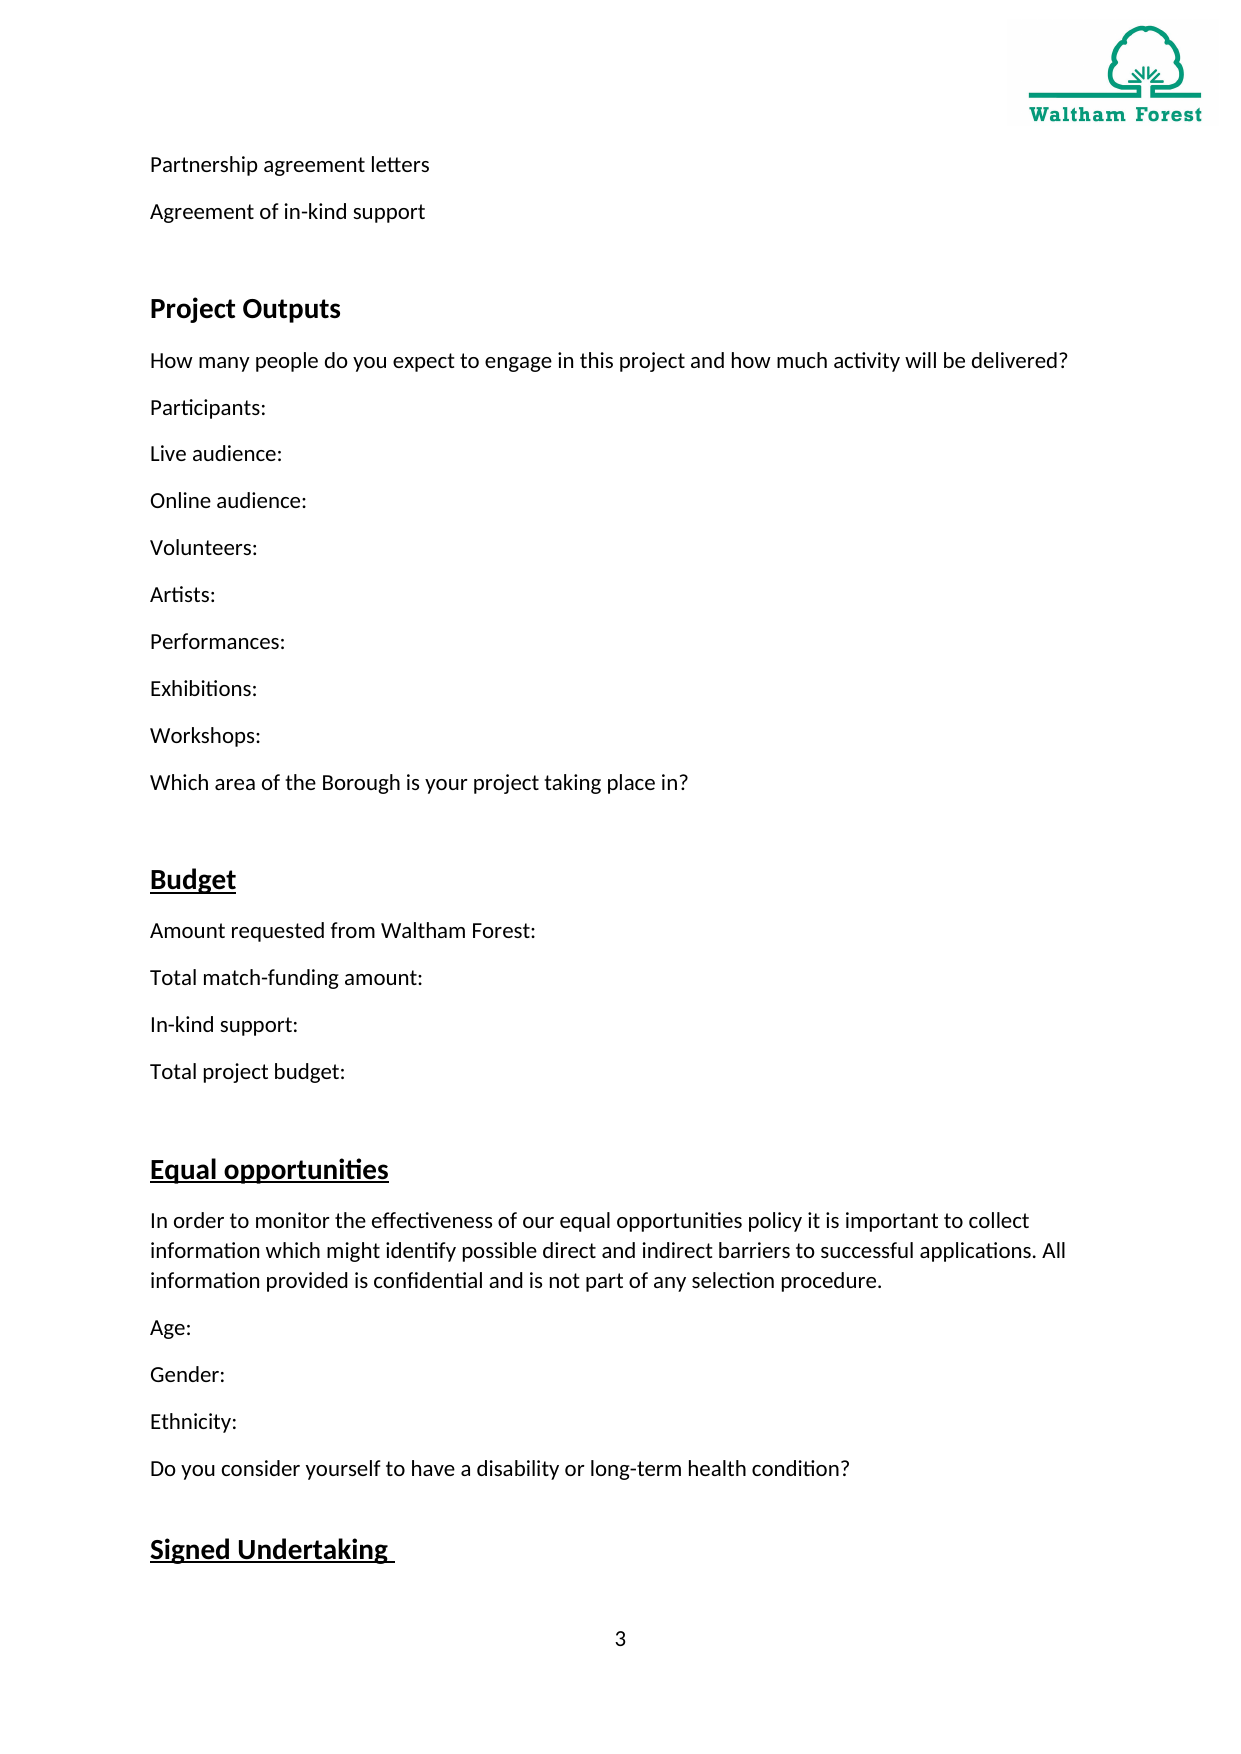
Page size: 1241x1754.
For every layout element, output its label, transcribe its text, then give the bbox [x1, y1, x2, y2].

text Budget [150, 861, 1090, 897]
text Ethnicity: [150, 1407, 1090, 1435]
text In order to monitor the effectiveness of our equal opportunities policy it is important to collect information which might identify possible direct and indirect barriers to successful applications. All information provided is confidential and is not part of any selection procedure. [150, 1206, 1090, 1294]
text Total project budget: [150, 1057, 1090, 1085]
text Which area of the Borough is your project taking place in? [150, 768, 1090, 796]
text Live audience: [150, 439, 1090, 467]
text Signed Undertaking [150, 1531, 1090, 1567]
text Partnership agreement letters [150, 150, 1090, 178]
text Performances: [150, 627, 1090, 655]
text In-kind support: [150, 1010, 1090, 1038]
picture [1006, 19, 1220, 126]
text Total match-funding amount: [150, 963, 1090, 991]
text Do you consider yourself to have a disability or long-term health condition? [150, 1454, 1090, 1512]
text How many people do you expect to engage in this project and how much activity will be delivered? [150, 346, 1090, 374]
text Exhibitions: [150, 674, 1090, 702]
text Volunteers: [150, 533, 1090, 561]
text Participants: [150, 393, 1090, 421]
text Project Outputs [150, 291, 1090, 326]
text Age: [150, 1313, 1090, 1341]
text Online audience: [150, 486, 1090, 514]
text Workshops: [150, 721, 1090, 749]
text Amount requested from Waltham Forest: [150, 916, 1090, 944]
text Gender: [150, 1360, 1090, 1388]
text Artists: [150, 580, 1090, 608]
text Equal opportunities [150, 1151, 1090, 1186]
text Agreement of in-kind support [150, 197, 1090, 225]
